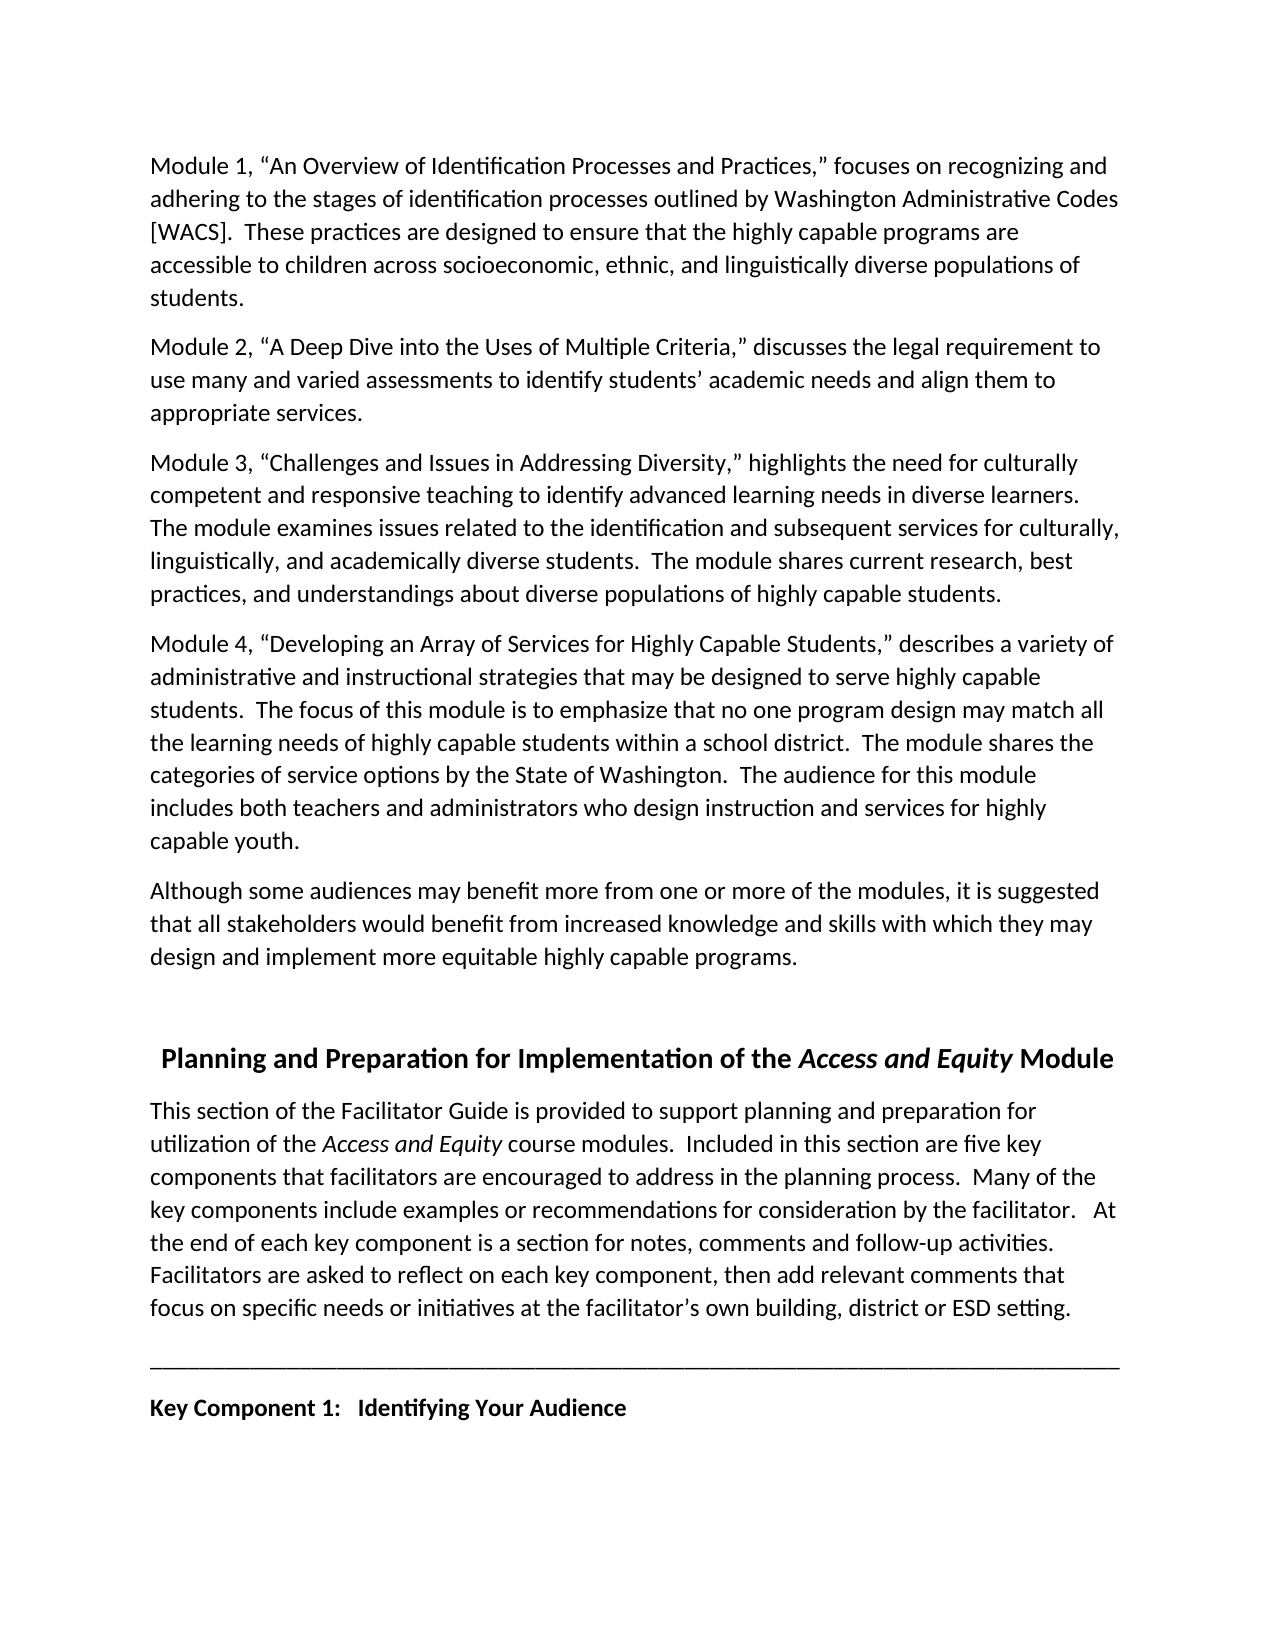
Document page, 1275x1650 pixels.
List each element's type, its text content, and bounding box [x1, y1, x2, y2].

subtitle Planning and Preparation for Implementation of the Access and Equity Module [150, 1040, 1125, 1076]
text ______________________________________________________________________________ [150, 1342, 1125, 1373]
text This section of the Facilitator Guide is provided to support planning and preparation for utilization of the Access and Equity course modules. Included in this section are five key components that facilitators are encouraged to address in the planning process. Many of the key components include examples or recommendations for consideration by the facilitator. At the end of each key component is a section for notes, comments and follow-up activities. Facilitators are asked to reflect on each key component, then add relevant comments that focus on specific needs or initiatives at the facilitator’s own building, district or ESD setting. [150, 1095, 1125, 1323]
text Module 2, “A Deep Dive into the Uses of Multiple Criteria,” discusses the legal requirement to use many and varied assessments to identify students’ academic needs and align them to appropriate services. [150, 331, 1125, 428]
subtitle Key Component 1: Identifying Your Audience [150, 1392, 1125, 1422]
text Although some audiences may benefit more from one or more of the modules, it is suggested that all stakeholders would benefit from increased knowledge and skills with which they may design and implement more equitable highly capable programs. [150, 875, 1125, 971]
text Module 4, “Developing an Array of Services for Highly Capable Students,” describes a variety of administrative and instructional strategies that may be designed to serve highly capable students. The focus of this module is to emphasize that no one program design may match all the learning needs of highly capable students within a school district. The module shares the categories of service options by the State of Washington. The audience for this module includes both teachers and administrators who design instruction and services for highly capable youth. [150, 628, 1125, 856]
text Module 1, “An Overview of Identification Processes and Practices,” focuses on recognizing and adhering to the stages of identification processes outlined by Washington Administrative Codes [WACS]. These practices are designed to ensure that the highly capable programs are accessible to children across socioeconomic, ethnic, and linguistically diverse populations of students. [150, 150, 1125, 312]
text Module 3, “Challenges and Issues in Addressing Diversity,” highlights the need for culturally competent and responsive teaching to identify advanced learning needs in diverse learners. The module examines issues related to the identification and subsequent services for culturally, linguistically, and academically diverse students. The module shares current research, best practices, and understandings about diverse populations of highly capable students. [150, 447, 1125, 609]
